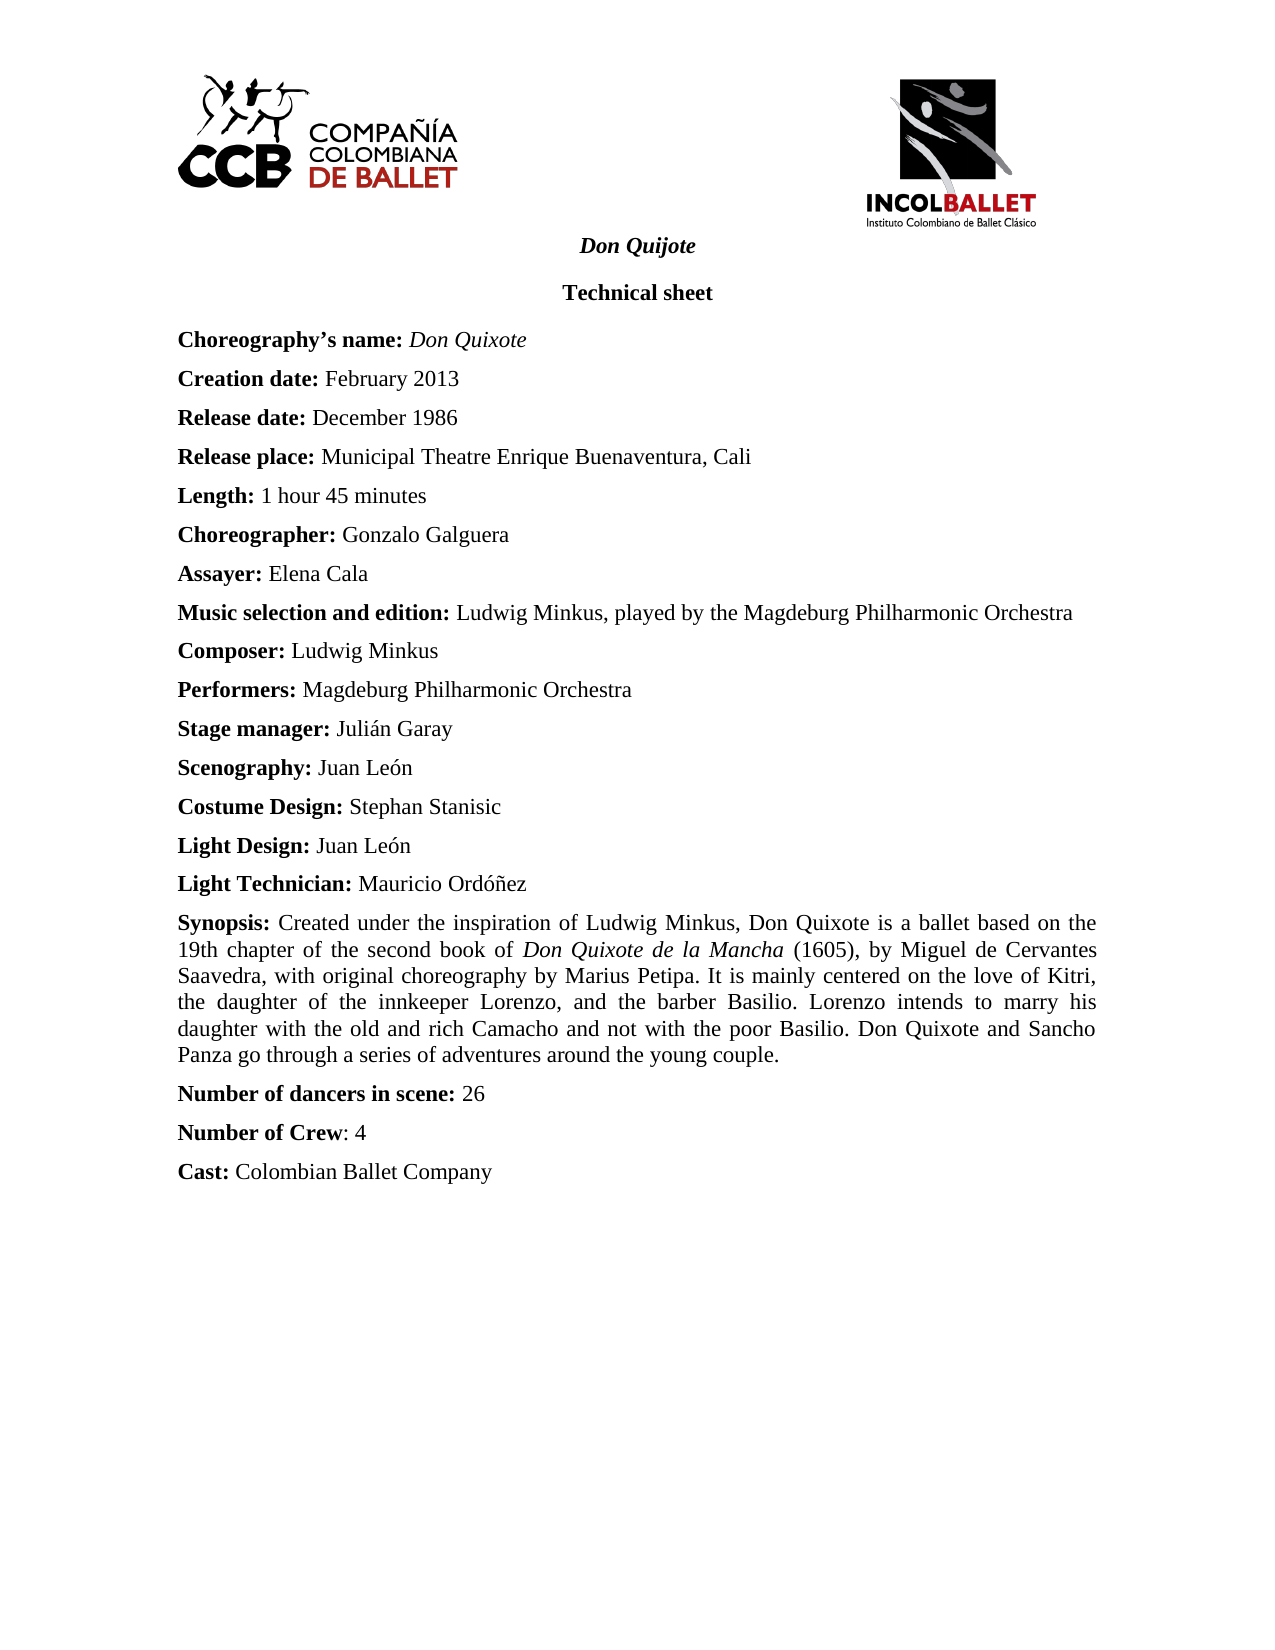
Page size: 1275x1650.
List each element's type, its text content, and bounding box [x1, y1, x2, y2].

text Length: 1 hour 45 minutes [177, 482, 1098, 508]
text Technical sheet [177, 279, 1098, 306]
text Stage manager: Julián Garay [177, 715, 1098, 741]
text Don Quijote [177, 232, 1098, 258]
text Choreography’s name: Don Quixote [177, 327, 1098, 353]
text Costume Design: Stephan Stanisic [177, 793, 1098, 819]
text Choreographer: Gonzalo Galguera [177, 521, 1098, 547]
text Creation date: February 2013 [177, 365, 1098, 392]
text Cast: Colombian Ballet Company [177, 1158, 1098, 1184]
picture [177, 73, 459, 190]
text Synopsis: Created under the inspiration of Ludwig Minkus, Don Quixote is a ballet based on the 19th chapter of the second book of Don Quixote de la Mancha (1605), by Miguel de Cervantes Saavedra, with original choreography by Marius Petipa. It is mainly centered on the love of Kitri, the daughter of the innkeeper Lorenzo, and the barber Basilio. Lorenzo intends to marry his daughter with the old and rich Camacho and not with the poor Basilio. Don Quixote and Sancho Panza go through a series of adventures around the young couple. [177, 909, 1098, 1067]
text Performers: Magdeburg Philharmonic Orchestra [177, 676, 1098, 703]
picture [860, 72, 1040, 228]
text Release date: December 1986 [177, 404, 1098, 431]
text Light Technician: Mauricio Ordóñez [177, 871, 1098, 897]
text Number of dancers in scene: 26 [177, 1080, 1098, 1106]
text Assayer: Elena Cala [177, 560, 1098, 586]
text Release place: Municipal Theatre Enrique Buenaventura, Cali [177, 443, 1098, 469]
text Scenography: Juan León [177, 754, 1098, 780]
text Music selection and edition: Ludwig Minkus, played by the Magdeburg Philharmonic Orchestra [177, 598, 1098, 625]
text Light Design: Juan León [177, 832, 1098, 858]
text Number of Crew: 4 [177, 1119, 1098, 1145]
text Composer: Ludwig Minkus [177, 637, 1098, 664]
